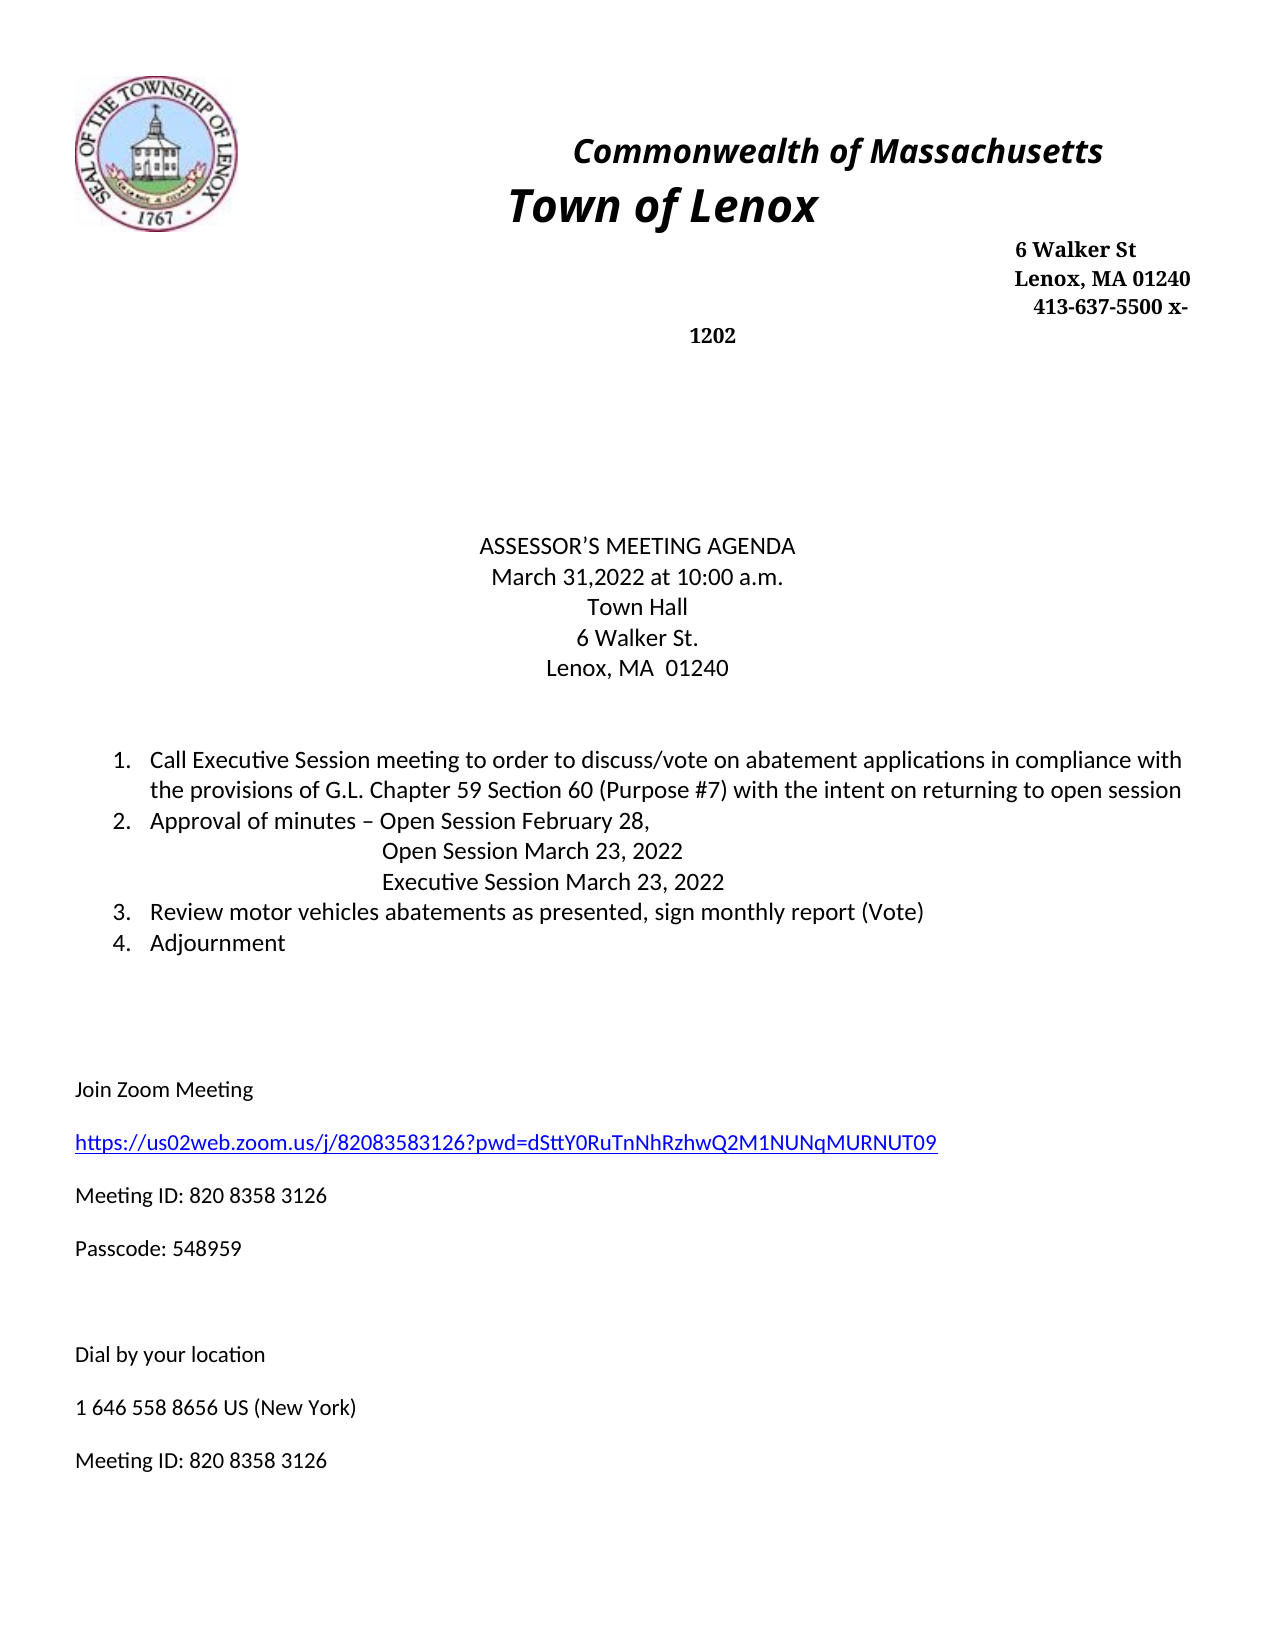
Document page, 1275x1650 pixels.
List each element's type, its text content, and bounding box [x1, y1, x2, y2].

text 6 Walker St. [75, 622, 1200, 652]
picture [75, 76, 238, 232]
text 1 646 558 8656 US (New York) [75, 1393, 1200, 1422]
text Meeting ID: 820 8358 3126 [75, 1447, 1200, 1474]
list Open Session March 23, 2022 [150, 836, 1200, 866]
list Approval of minutes – Open Session February 28, [112, 805, 1200, 836]
text Join Zoom Meeting [75, 1075, 1200, 1103]
text 6 Walker St [225, 236, 1200, 264]
text 413-637-5500 x-1202 [225, 292, 1200, 349]
text Lenox, MA 01240 [225, 264, 1200, 292]
text Meeting ID: 820 8358 3126 [75, 1181, 1200, 1209]
text Commonwealth of Massachusetts [238, 128, 1200, 173]
text Town of Lenox [75, 173, 1200, 236]
list Executive Session March 23, 2022 [150, 866, 1200, 897]
list Adjournment [112, 927, 1200, 958]
text ASSESSOR’S MEETING AGENDA [75, 530, 1200, 561]
text March 31,2022 at 10:00 a.m. [75, 561, 1200, 591]
text Dial by your location [75, 1341, 1200, 1368]
text https://us02web.zoom.us/j/82083583126?pwd=dSttY0RuTnNhRzhwQ2M1NUNqMURNUT09 [75, 1128, 1200, 1156]
text Passcode: 548959 [75, 1234, 1200, 1262]
text Town Hall [75, 591, 1200, 622]
text Lenox, MA 01240 [75, 652, 1200, 683]
list Call Executive Session meeting to order to discuss/vote on abatement applications in compliance with the provisions of G.L. Chapter 59 Section 60 (Purpose #7) with the intent on returning to open session [112, 744, 1200, 805]
list Review motor vehicles abatements as presented, sign monthly report (Vote) [112, 897, 1200, 927]
